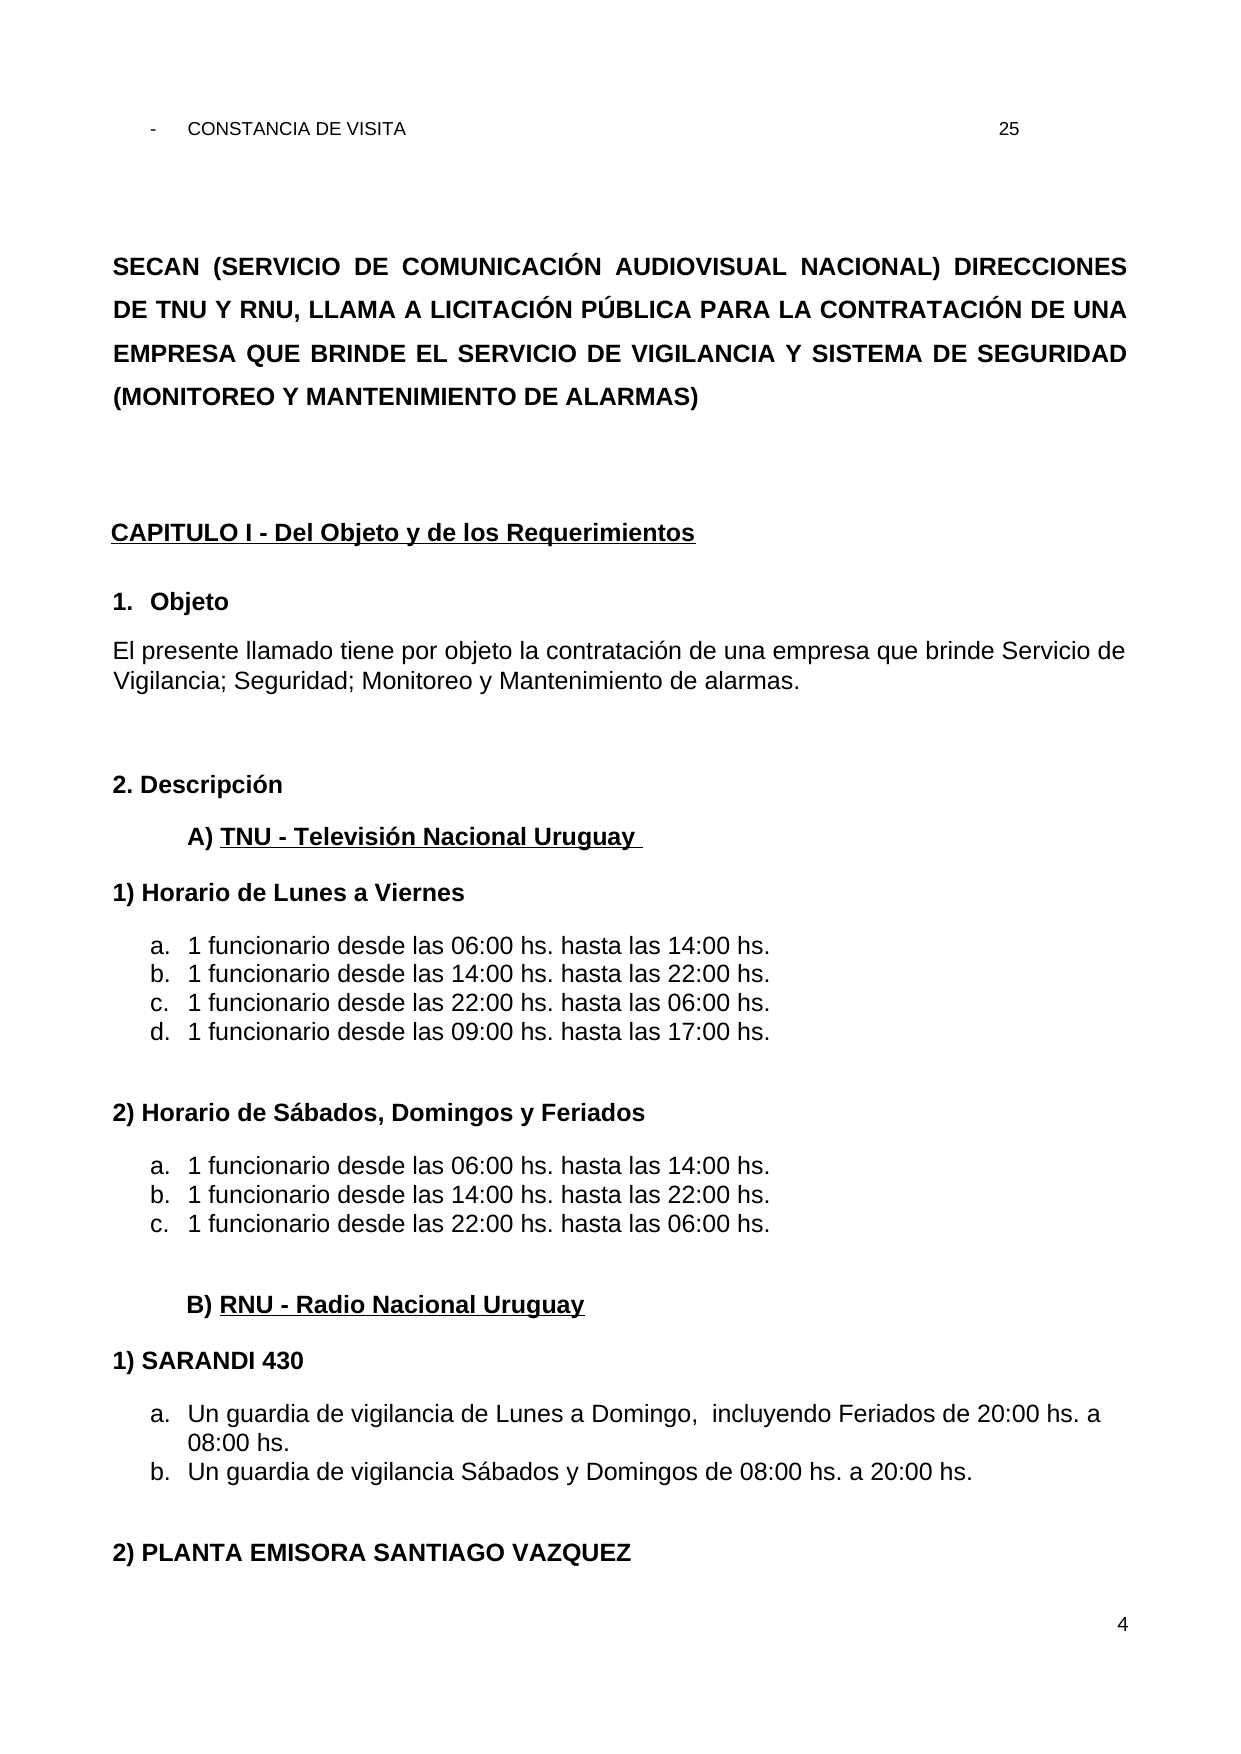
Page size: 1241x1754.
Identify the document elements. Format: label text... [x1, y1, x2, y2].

subtitle 2. Descripción [112, 770, 1128, 799]
list 1 funcionario desde las 22:00 hs. hasta las 06:00 hs. [150, 988, 1128, 1017]
list 1 funcionario desde las 14:00 hs. hasta las 22:00 hs. [150, 1180, 1128, 1209]
list 1 funcionario desde las 14:00 hs. hasta las 22:00 hs. [150, 959, 1128, 988]
text 1) Horario de Lunes a Viernes [112, 878, 1128, 907]
list CONSTANCIA DE VISITA 25 [150, 117, 1125, 182]
text 2) Horario de Sábados, Domingos y Feriados [112, 1098, 1128, 1127]
subtitle Objeto [112, 587, 1128, 616]
text A) TNU - Televisión Nacional Uruguay [113, 822, 1128, 851]
text B) RNU - Radio Nacional Uruguay [113, 1290, 1128, 1319]
list 1 funcionario desde las 09:00 hs. hasta las 17:00 hs. [150, 1017, 1128, 1046]
list Un guardia de vigilancia Sábados y Domingos de 08:00 hs. a 20:00 hs. [150, 1456, 1128, 1485]
list 1 funcionario desde las 06:00 hs. hasta las 14:00 hs. [150, 1151, 1128, 1180]
text 1) SARANDI 430 [112, 1346, 1128, 1375]
list 1 funcionario desde las 22:00 hs. hasta las 06:00 hs. [150, 1209, 1128, 1237]
list 1 funcionario desde las 06:00 hs. hasta las 14:00 hs. [150, 931, 1128, 959]
text 2) PLANTA EMISORA SANTIAGO VAZQUEZ [112, 1538, 1128, 1567]
subtitle CAPITULO I - Del Objeto y de los Requerimientos [111, 518, 1124, 546]
text SECAN (SERVICIO DE COMUNICACIÓN AUDIOVISUAL NACIONAL) DIRECCIONES DE TNU Y RNU, LLAMA A LICITACIÓN PÚBLICA PARA LA CONTRATACIÓN DE UNA EMPRESA QUE BRINDE EL SERVICIO DE VIGILANCIA Y SISTEMA DE SEGURIDAD (MONITOREO Y MANTENIMIENTO DE ALARMAS) [112, 252, 1128, 411]
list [150, 1399, 1128, 1456]
text El presente llamado tiene por objeto la contratación de una empresa que brinde Servicio de Vigilancia; Seguridad; Monitoreo y Mantenimiento de alarmas. [112, 636, 1128, 694]
